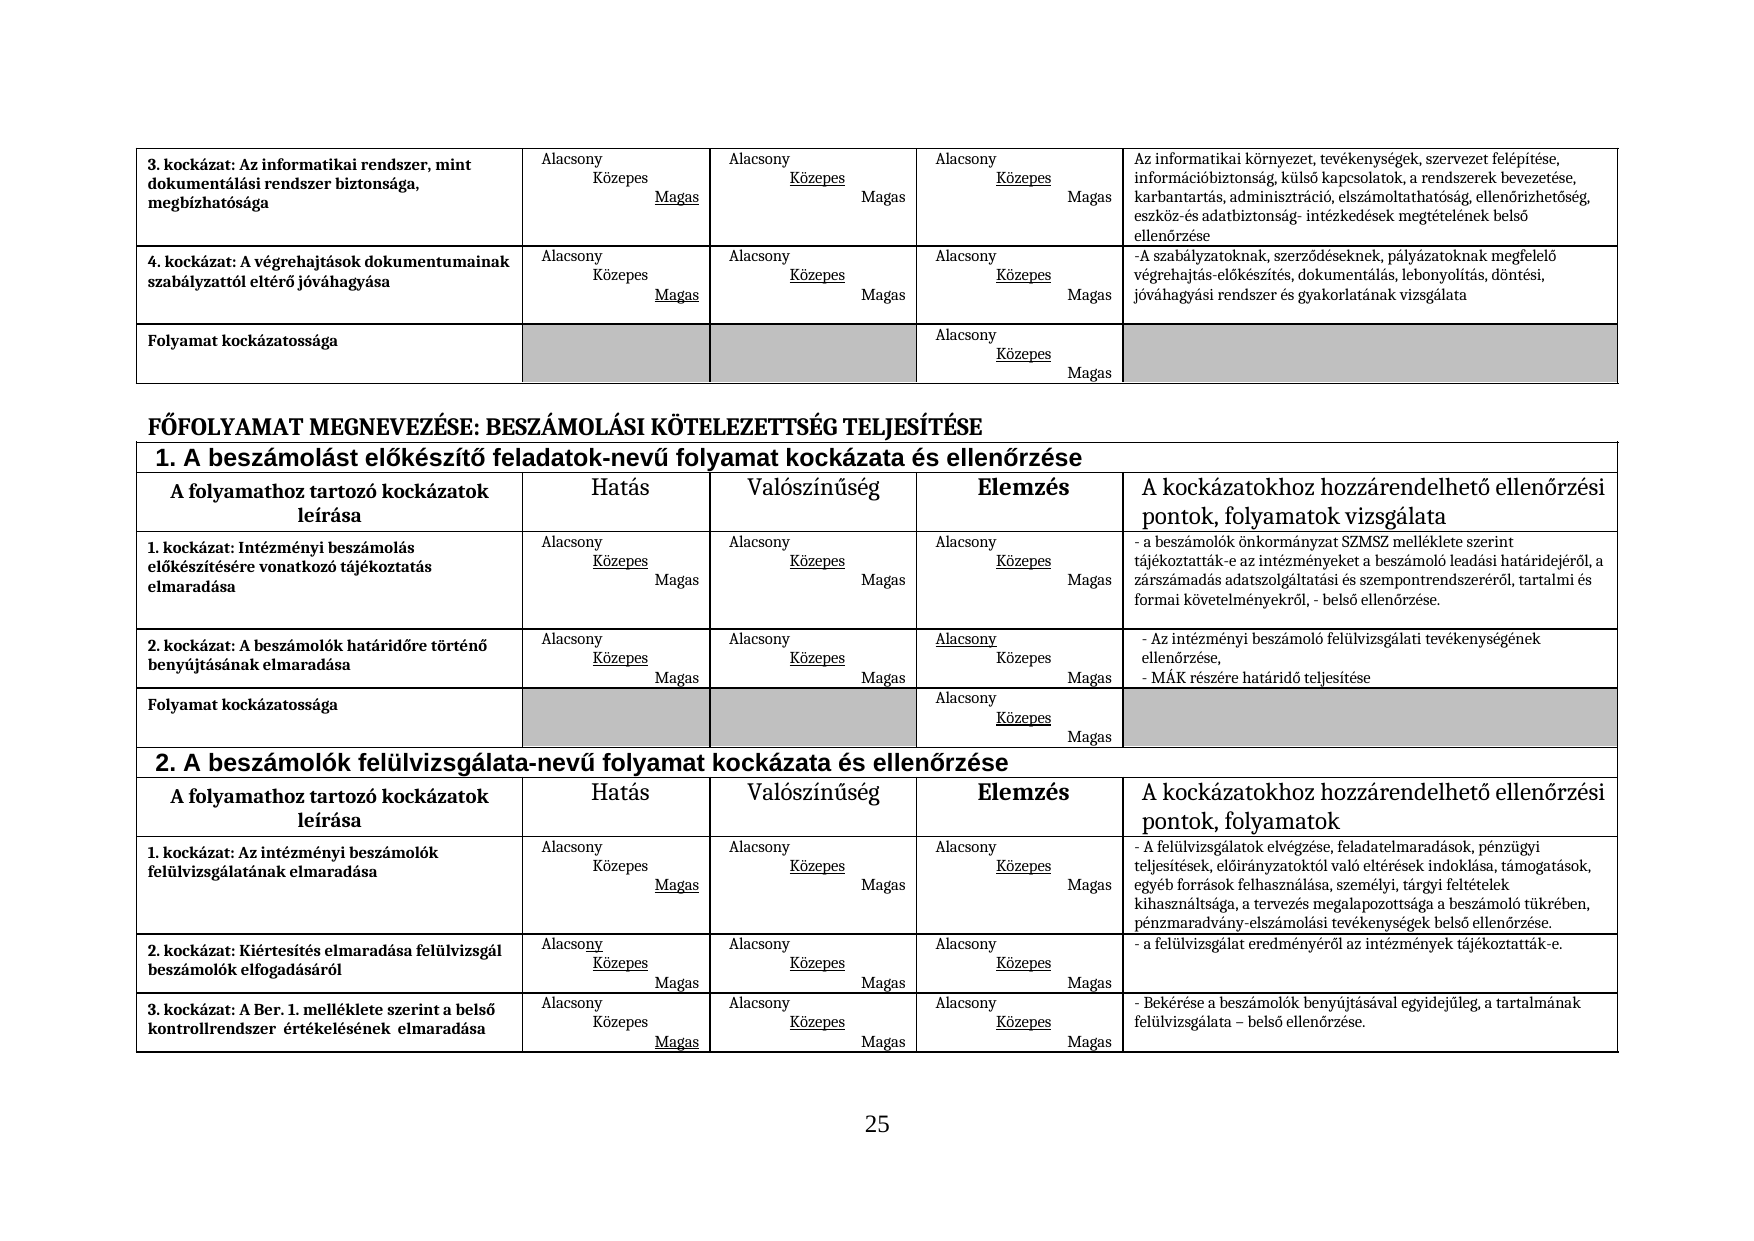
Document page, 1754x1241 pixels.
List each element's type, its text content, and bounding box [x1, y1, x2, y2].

table_cell -A szabályzatoknak, szerződéseknek, pályázatoknak megfelelő végrehajtás-előkészítés, dokumentálás, lebonyolítás, döntési, jóváhagyási rendszer és gyakorlatának vizsgálata [1124, 247, 1617, 323]
table_cell 3. kockázat: A Ber. 1. melléklete szerint a belső kontrollrendszer értékelésének elmaradása [137, 994, 522, 1051]
table_cell - Az intézményi beszámoló felülvizsgálati tevékenységének ellenőrzése, - MÁK részére határidő teljesítése [1124, 630, 1617, 687]
table_cell Alacsony Közepes Magas [917, 247, 1122, 323]
table_cell Folyamat kockázatossága [137, 325, 522, 382]
table_cell A folyamathoz tartozó kockázatok leírása [137, 473, 522, 531]
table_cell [917, 149, 1122, 245]
table_cell Hatás [523, 473, 709, 531]
table_cell [711, 325, 916, 382]
table_cell Alacsony Közepes Magas [917, 935, 1122, 992]
table_cell - a beszámolók önkormányzat SZMSZ melléklete szerint tájékoztatták-e az intézményeket a beszámoló leadási határidejéről, a zárszámadás adatszolgáltatási és szempontrendszeréről, tartalmi és formai követelményekről, - belső ellenőrzése. [1124, 532, 1617, 628]
table_cell Alacsony Közepes Magas [917, 532, 1122, 628]
table_cell Alacsony Közepes Magas [523, 837, 709, 933]
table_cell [711, 149, 916, 245]
table_cell [711, 689, 916, 746]
table_cell Alacsony Közepes Magas [523, 935, 709, 992]
table_cell [1124, 325, 1617, 382]
table_cell 4. kockázat: A végrehajtások dokumentumainak szabályzattól eltérő jóváhagyása [137, 247, 522, 323]
table_cell [523, 689, 709, 746]
table_cell Valószínűség [711, 473, 916, 531]
table_cell Alacsony Közepes Magas [917, 837, 1122, 933]
table_cell Alacsony Közepes Magas [523, 532, 709, 628]
table_cell Alacsony Közepes Magas [523, 247, 709, 323]
table_cell - a felülvizsgálat eredményéről az intézmények tájékoztatták-e. [1124, 935, 1617, 992]
table_cell A folyamathoz tartozó kockázatok leírása [137, 778, 522, 836]
table_cell Elemzés [917, 778, 1122, 836]
table_cell Alacsony Közepes Magas [711, 837, 916, 933]
table_cell Alacsony Közepes Magas [917, 325, 1122, 382]
table_cell - Bekérése a beszámolók benyújtásával egyidejűleg, a tartalmának felülvizsgálata – belső ellenőrzése. [1124, 994, 1617, 1051]
table_cell Az informatikai környezet, tevékenységek, szervezet felépítése, információbiztonság, külső kapcsolatok, a rendszerek bevezetése, karbantartás, adminisztráció, elszámoltathatóság, ellenőrizhetőség, eszköz-és adatbiztonság- intézkedések megtételének belső ellenőrzése [1124, 149, 1617, 245]
table_cell Alacsony Közepes Magas [523, 994, 709, 1051]
table_cell 1. kockázat: Az intézményi beszámolók felülvizsgálatának elmaradása [137, 837, 522, 933]
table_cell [523, 149, 709, 245]
table_cell Alacsony Közepes Magas [711, 994, 916, 1051]
table_cell Alacsony Közepes Magas [523, 630, 709, 687]
table_cell Hatás [523, 778, 709, 836]
table_cell [1124, 689, 1617, 746]
table_cell Alacsony Közepes Magas [711, 630, 916, 687]
table_cell Alacsony Közepes Magas [917, 689, 1122, 746]
table_cell A kockázatokhoz hozzárendelhető ellenőrzési pontok, folyamatok vizsgálata [1124, 473, 1617, 531]
table_cell Alacsony Közepes Magas [711, 935, 916, 992]
table_cell Elemzés [917, 473, 1122, 531]
table_cell Valószínűség [711, 778, 916, 836]
table_cell [523, 325, 709, 382]
table_cell - A felülvizsgálatok elvégzése, feladatelmaradások, pénzügyi teljesítések, előirányzatoktól való eltérések indoklása, támogatások, egyéb források felhasználása, személyi, tárgyi feltételek kihasználtsága, a tervezés megalapozottsága a beszámoló tükrében, pénzmaradvány-elszámolási tevékenységek belső ellenőrzése. [1124, 837, 1617, 933]
table_cell 2. kockázat: A beszámolók határidőre történő benyújtásának elmaradása [137, 630, 522, 687]
table_cell Alacsony Közepes Magas [917, 630, 1122, 687]
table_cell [917, 994, 1122, 1051]
table_cell 3. kockázat: Az informatikai rendszer, mint dokumentálási rendszer biztonsága, megbízhatósága [137, 149, 522, 245]
table_cell Alacsony Közepes Magas [711, 532, 916, 628]
table_cell 2. A beszámolók felülvizsgálata-nevű folyamat kockázata és ellenőrzése [137, 748, 1617, 777]
text Főfolyamat megnevezése: Beszámolási kötelezettség teljesítése [148, 413, 1606, 441]
table_cell A kockázatokhoz hozzárendelhető ellenőrzési pontok, folyamatok [1124, 778, 1617, 836]
table_cell Folyamat kockázatossága [137, 689, 522, 746]
table_cell 2. kockázat: Kiértesítés elmaradása felülvizsgál beszámolók elfogadásáról [137, 935, 522, 992]
table_header 1. A beszámolást előkészítő feladatok-nevű folyamat kockázata és ellenőrzése [137, 443, 1617, 472]
table_cell Alacsony Közepes Magas [711, 247, 916, 323]
table_cell 1. kockázat: Intézményi beszámolás előkészítésére vonatkozó tájékoztatás elmaradása [137, 532, 522, 628]
